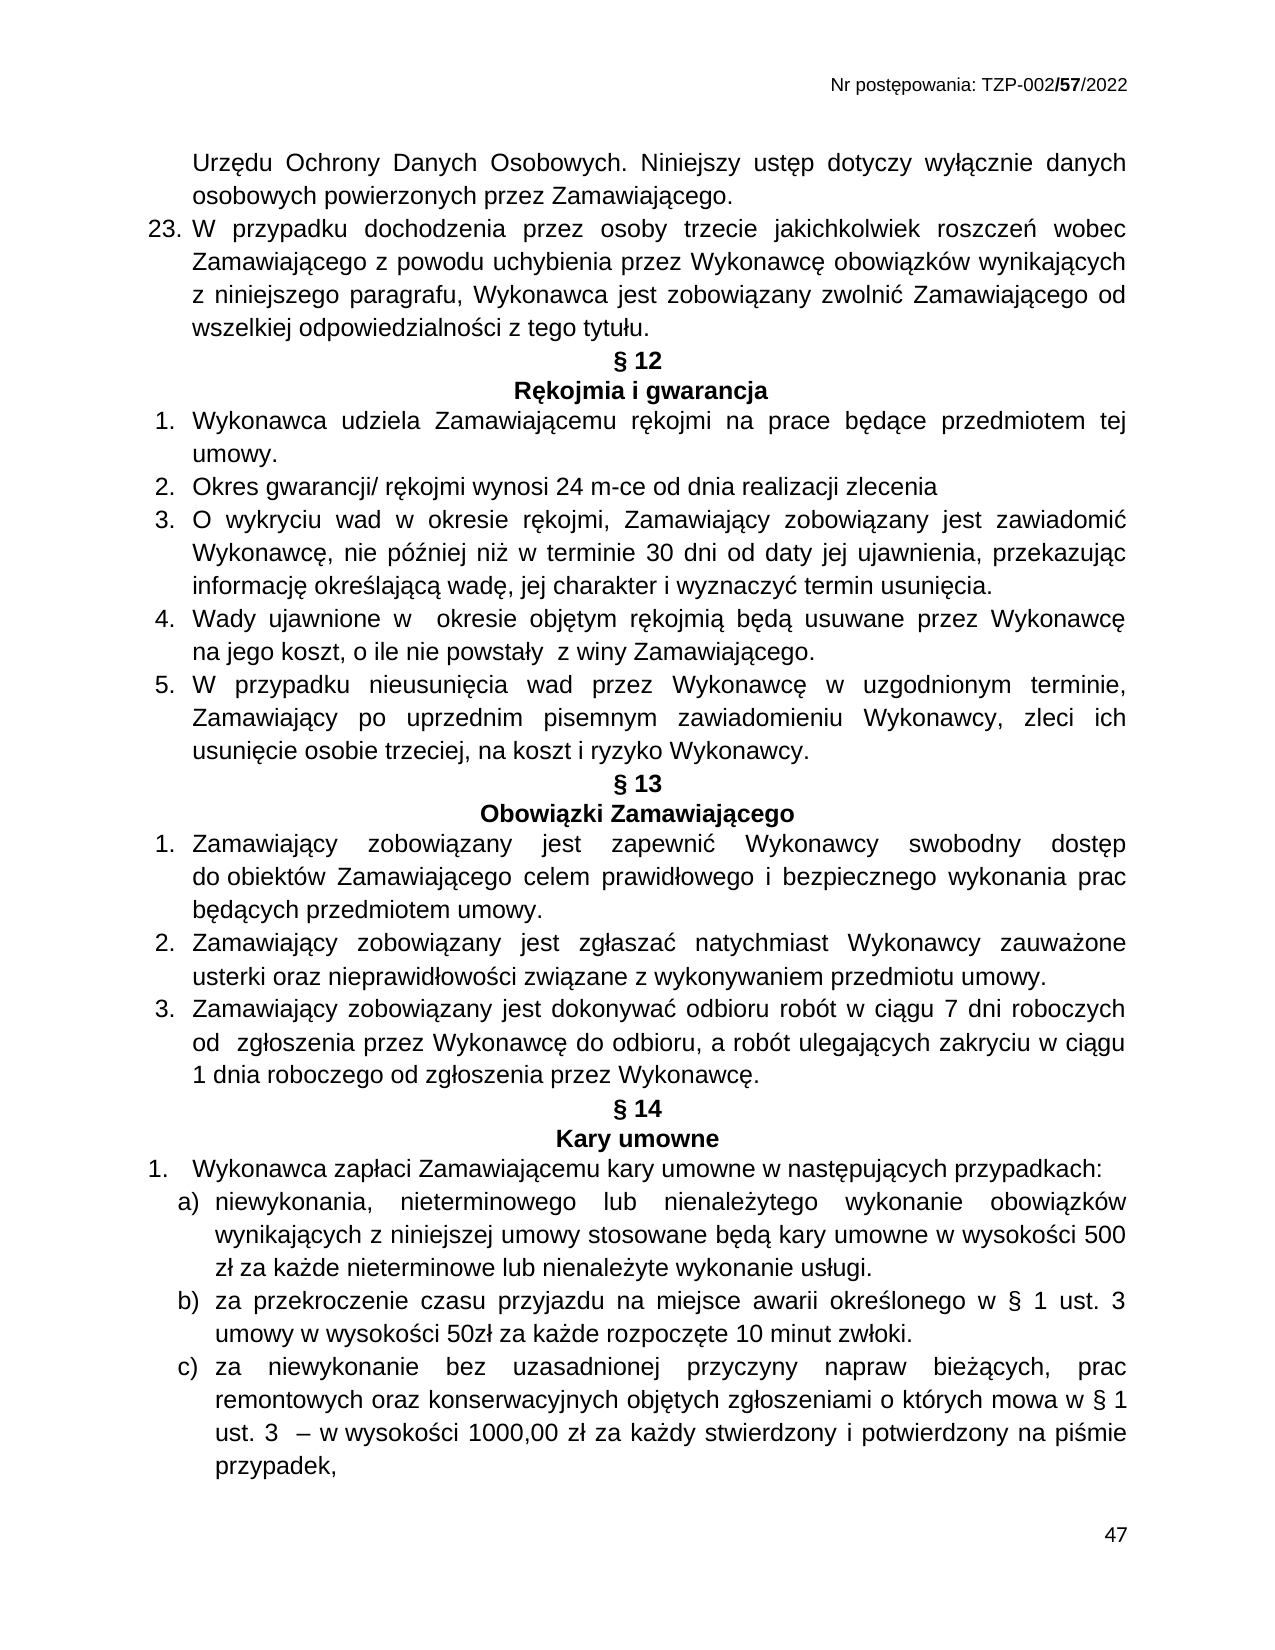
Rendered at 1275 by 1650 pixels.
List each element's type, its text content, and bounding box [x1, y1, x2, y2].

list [148, 148, 1127, 209]
list za przekroczenie czasu przyjazdu na miejsce awarii określonego w § 1 ust. 3 umowy w wysokości 50zł za każde rozpoczęte 10 minut zwłoki. [177, 1286, 1127, 1348]
text § 12 [148, 346, 1127, 374]
list Zamawiający zobowiązany jest dokonywać odbioru robót w ciągu 7 dni roboczych od zgłoszenia przez Wykonawcę do odbioru, a robót ulegających zakryciu w ciągu 1 dnia roboczego od zgłoszenia przez Wykonawcę. [154, 994, 1127, 1089]
list Wady ujawnione w okresie objętym rękojmią będą usuwane przez Wykonawcę na jego koszt, o ile nie powstały z winy Zamawiającego. [154, 604, 1127, 666]
text § 13 [148, 769, 1127, 798]
text Obowiązki Zamawiającego [148, 799, 1127, 828]
list Zamawiający zobowiązany jest zapewnić Wykonawcy swobodny dostęp do obiektów Zamawiającego celem prawidłowego i bezpiecznego wykonania prac będących przedmiotem umowy. [154, 829, 1127, 924]
list W przypadku dochodzenia przez osoby trzecie jakichkolwiek roszczeń wobec Zamawiającego z powodu uchybienia przez Wykonawcę obowiązków wynikających z niniejszego paragrafu, Wykonawca jest zobowiązany zwolnić Zamawiającego od wszelkiej odpowiedzialności z tego tytułu. [148, 214, 1127, 341]
list Okres gwarancji/ rękojmi wynosi 24 m-ce od dnia realizacji zlecenia [154, 472, 1127, 501]
text Rękojmia i gwarancja [148, 376, 1127, 404]
list W przypadku nieusunięcia wad przez Wykonawcę w uzgodnionym terminie, Zamawiający po uprzednim pisemnym zawiadomieniu Wykonawcy, zleci ich usunięcie osobie trzeciej, na koszt i ryzyko Wykonawcy. [154, 670, 1127, 765]
list O wykryciu wad w okresie rękojmi, Zamawiający zobowiązany jest zawiadomić Wykonawcę, nie później niż w terminie 30 dni od daty jej ujawnienia, przekazując informację określającą wadę, jej charakter i wyznaczyć termin usunięcia. [154, 505, 1127, 600]
list Zamawiający zobowiązany jest zgłaszać natychmiast Wykonawcy zauważone usterki oraz nieprawidłowości związane z wykonywaniem przedmiotu umowy. [154, 928, 1127, 990]
list niewykonania, nieterminowego lub nienależytego wykonanie obowiązków wynikających z niniejszej umowy stosowane będą kary umowne w wysokości 500 zł za każde nieterminowe lub nienależyte wykonanie usługi. [177, 1187, 1127, 1282]
text Kary umowne [148, 1124, 1127, 1152]
list Wykonawca udziela Zamawiającemu rękojmi na prace będące przedmiotem tej umowy. [154, 406, 1127, 468]
text § 14 [148, 1093, 1127, 1122]
list za niewykonanie bez uzasadnionej przyczyny napraw bieżących, prac remontowych oraz konserwacyjnych objętych zgłoszeniami o których mowa w § 1 ust. 3 – w wysokości 1000,00 zł za każdy stwierdzony i potwierdzony na piśmie przypadek, [177, 1352, 1127, 1480]
list Wykonawca zapłaci Zamawiającemu kary umowne w następujących przypadkach: [148, 1154, 1127, 1182]
